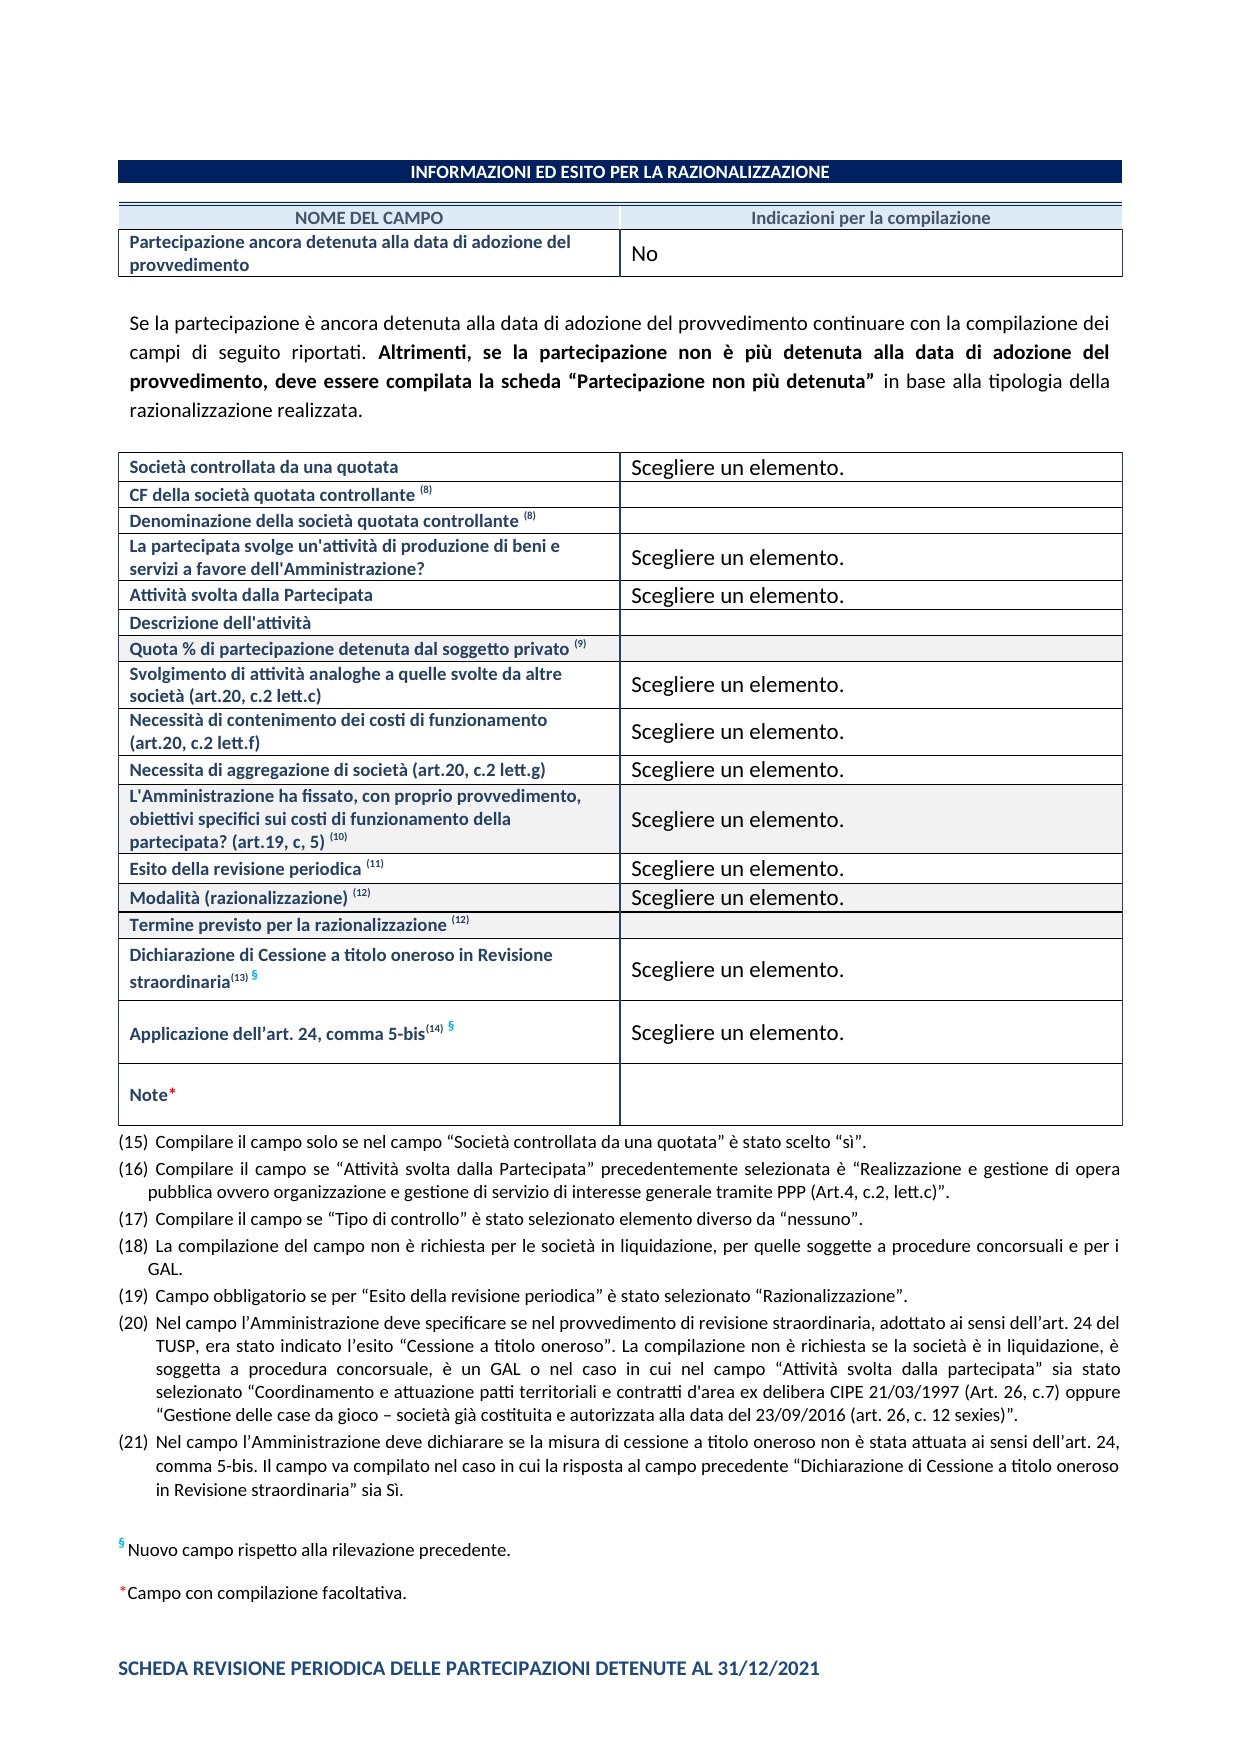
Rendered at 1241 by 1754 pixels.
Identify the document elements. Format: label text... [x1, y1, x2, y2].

table_cell Termine previsto per la razionalizzazione (12) [119, 913, 619, 937]
table_cell Società controllata da una quotata [119, 453, 619, 481]
text § Nuovo campo rispetto alla rilevazione precedente. [118, 1534, 1122, 1562]
table_cell Modalità (razionalizzazione) (12) [119, 884, 619, 911]
list Nel campo l’Amministrazione deve specificare se nel provvedimento di revisione straordinaria, adottato ai sensi dell’art. 24 del TUSP, era stato indicato l’esito “Cessione a titolo oneroso”. La compilazione non è richiesta se la società è in liquidazione, è soggetta a procedura concorsuale, è un GAL o nel caso in cui nel campo “Attività svolta dalla partecipata” sia stato selezionato “Coordinamento e attuazione patti territoriali e contratti d'area ex delibera CIPE 21/03/1997 (Art. 26, c.7) oppure “Gestione delle case da gioco – società già costituita e autorizzata alla data del 23/09/2016 (art. 26, c. 12 sexies)”. [118, 1311, 1122, 1426]
list Compilare il campo se “Attività svolta dalla Partecipata” precedentemente selezionata è “Realizzazione e gestione di opera pubblica ovvero organizzazione e gestione di servizio di interesse generale tramite PPP (Art.4, c.2, lett.c)”. [118, 1157, 1122, 1203]
table_cell [621, 1064, 1122, 1125]
table_cell Quota % di partecipazione detenuta dal soggetto privato (9) [119, 636, 619, 661]
table_cell Partecipazione ancora detenuta alla data di adozione del provvedimento [119, 230, 619, 276]
table_cell Se la partecipazione è ancora detenuta alla data di adozione del provvedimento continuare con la compilazione dei campi di seguito riportati. Altrimenti, se la partecipazione non è più detenuta alla data di adozione del provvedimento, deve essere compilata la scheda “Partecipazione non più detenuta” in base alla tipologia della razionalizzazione realizzata. [118, 277, 1122, 452]
list Campo obbligatorio se per “Esito della revisione periodica” è stato selezionato “Razionalizzazione”. [118, 1284, 1122, 1307]
table_header NOME DEL CAMPO [119, 206, 619, 229]
table_cell [621, 636, 1122, 661]
list Compilare il campo solo se nel campo “Società controllata da una quotata” è stato scelto “sì”. [118, 1130, 1122, 1153]
table_cell Necessita di aggregazione di società (art.20, c.2 lett.g) [119, 756, 619, 783]
table_cell L'Amministrazione ha fissato, con proprio provvedimento, obiettivi specifici sui costi di funzionamento della partecipata? (art.19, c, 5) (10) [119, 785, 619, 853]
table_cell Necessità di contenimento dei costi di funzionamento (art.20, c.2 lett.f) [119, 709, 619, 754]
table_cell CF della società quotata controllante (8) [119, 482, 619, 507]
table_cell [621, 508, 1122, 533]
table_cell Esito della revisione periodica (11) [119, 854, 619, 882]
table_cell [621, 610, 1122, 635]
table_cell Dichiarazione di Cessione a titolo oneroso in Revisione straordinaria(13) § [119, 939, 619, 1000]
table_cell La partecipata svolge un'attività di produzione di beni e servizi a favore dell'Amministrazione? [119, 534, 619, 580]
table_cell Attività svolta dalla Partecipata [119, 581, 619, 609]
table_cell [621, 785, 1122, 853]
table_header Indicazioni per la compilazione [621, 206, 1122, 229]
list La compilazione del campo non è richiesta per le società in liquidazione, per quelle soggette a procedure concorsuali e per i GAL. [118, 1234, 1122, 1280]
table_cell Note* [119, 1064, 619, 1125]
table_cell [621, 913, 1122, 937]
text INFORMAZIONI ED ESITO PER LA RAZIONALIZZAZIONE [118, 160, 1122, 183]
table_cell [621, 482, 1122, 507]
table_cell Applicazione dell’art. 24, comma 5-bis(14) § [119, 1001, 619, 1062]
text *Campo con compilazione facoltativa. [118, 1581, 1122, 1604]
list Nel campo l’Amministrazione deve dichiarare se la misura di cessione a titolo oneroso non è stata attuata ai sensi dell’art. 24, comma 5-bis. Il campo va compilato nel caso in cui la risposta al campo precedente “Dichiarazione di Cessione a titolo oneroso in Revisione straordinaria” sia Sì. [118, 1430, 1122, 1502]
table_cell Descrizione dell'attività [119, 610, 619, 635]
list Compilare il campo se “Tipo di controllo” è stato selezionato elemento diverso da “nessuno”. [118, 1207, 1122, 1230]
table_cell Denominazione della società quotata controllante (8) [119, 508, 619, 533]
table_cell Svolgimento di attività analoghe a quelle svolte da altre società (art.20, c.2 lett.c) [119, 662, 619, 708]
